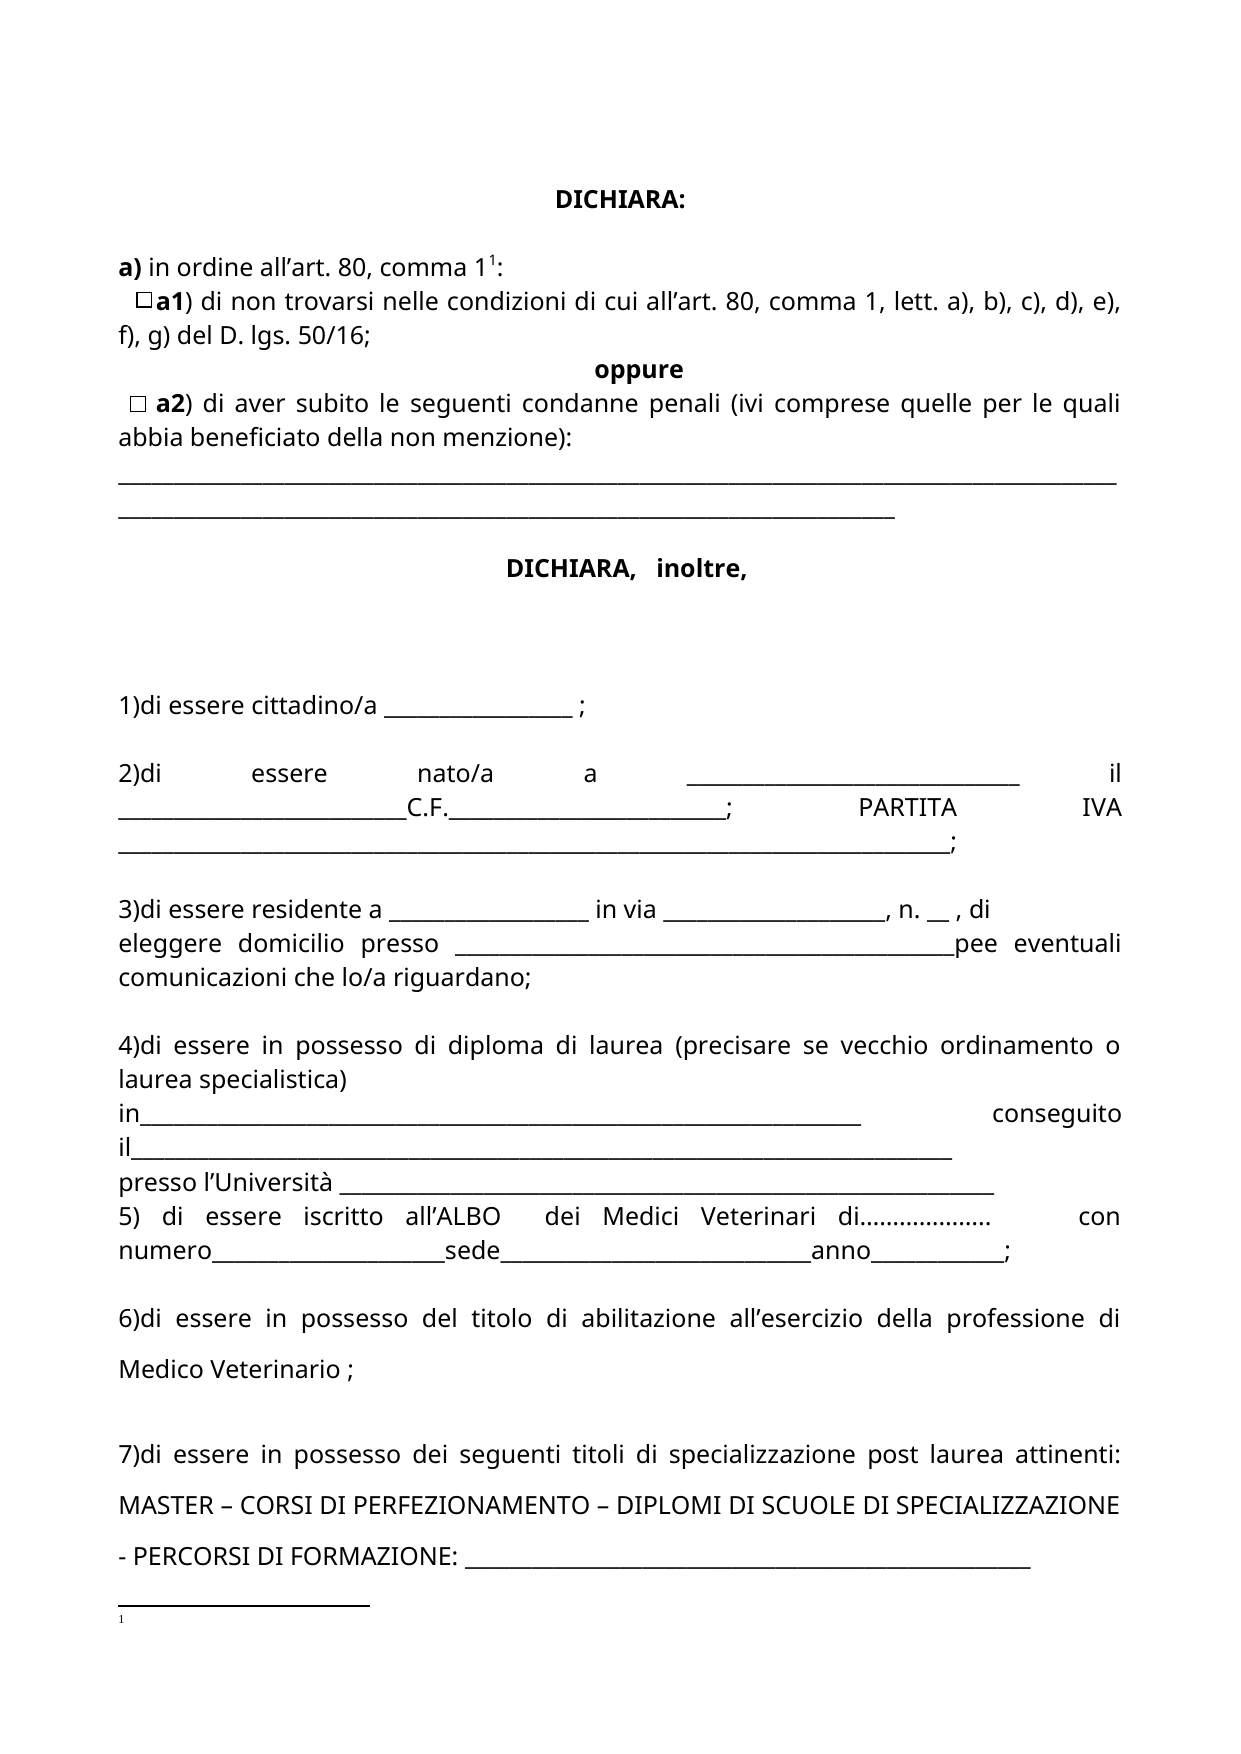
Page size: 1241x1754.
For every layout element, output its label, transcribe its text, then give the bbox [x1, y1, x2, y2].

text DICHIARA, inoltre, [118, 551, 1122, 585]
text ________________________________________________________________________________________________________________________________________________________________ [118, 454, 1122, 522]
text eleggere domicilio presso _____________________________________________pee eventuali comunicazioni che lo/a riguardano; [118, 926, 1122, 994]
text a) in ordine all’art. 80, comma 1: [118, 250, 1122, 284]
text 7)di essere in possesso dei seguenti titoli di specializzazione post laurea attinenti: MASTER – CORSI DI PERFEZIONAMENTO – DIPLOMI DI SCUOLE DI SPECIALIZZAZIONE - PERCORSI DI FORMAZIONE: ___________________________________________________ [118, 1437, 1122, 1573]
text oppure [156, 352, 1122, 386]
text presso l’Università ___________________________________________________________ [118, 1164, 1122, 1198]
text 4)di essere in possesso di diploma di laurea (precisare se vecchio ordinamento o laurea specialistica) [118, 1028, 1122, 1096]
text 1)di essere cittadino/a _________________ ; [118, 687, 1122, 721]
text a1) di non trovarsi nelle condizioni di cui all’art. 80, comma 1, lett. a), b), c), d), e), f), g) del D. lgs. 50/16; [118, 284, 1122, 352]
text 6)di essere in possesso del titolo di abilitazione all’esercizio della professione di Medico Veterinario ; [118, 1300, 1122, 1386]
text DICHIARA: [118, 182, 1122, 216]
text 2)di essere nato/a a ______________________________ il __________________________C.F._________________________; PARTITA IVA ___________________________________________________________________________; [118, 755, 1122, 858]
text 5) di essere iscritto all’ALBO dei Medici Veterinari di……………….. con numero_____________________sede____________________________anno____________; [118, 1198, 1122, 1266]
text in_________________________________________________________________ conseguito il__________________________________________________________________________ [118, 1096, 1122, 1164]
text a2) di aver subito le seguenti condanne penali (ivi comprese quelle per le quali abbia beneficiato della non menzione): [118, 386, 1122, 454]
text 3)di essere residente a __________________ in via ____________________, n. __ , di [118, 892, 1122, 926]
